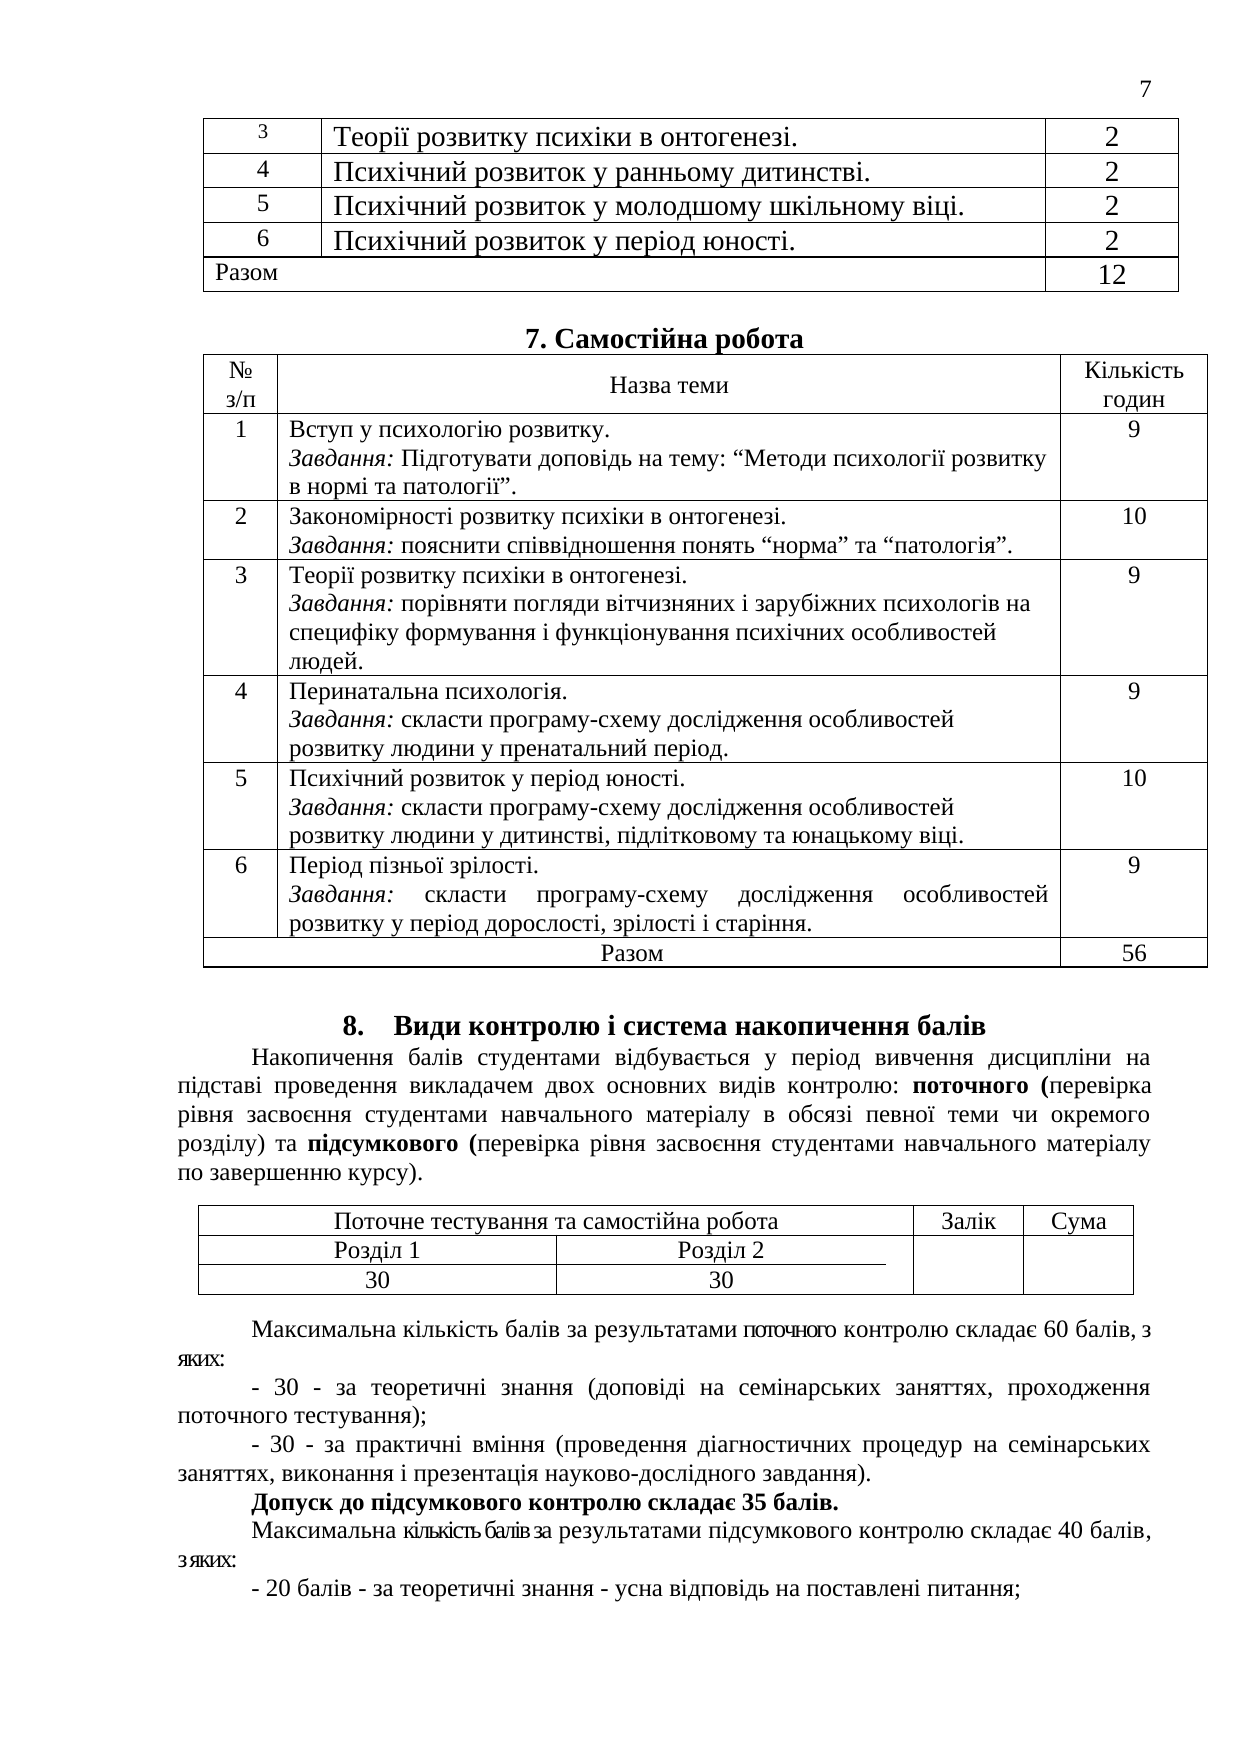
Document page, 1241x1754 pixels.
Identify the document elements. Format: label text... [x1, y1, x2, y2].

table_cell Вступ у психологію розвитку. Завдання: Підготувати доповідь на тему: “Методи психології розвитку в нормі та патології”. [278, 414, 1060, 500]
table_cell 30 [199, 1265, 556, 1294]
text Допуск до підсумкового контролю складає 35 балів. [177, 1487, 1152, 1516]
table_cell 5 [204, 763, 277, 849]
table_cell 9 [1061, 560, 1207, 675]
table_header Сума [1024, 1206, 1133, 1234]
table_header Назва теми [278, 355, 1060, 413]
table_header Залік [914, 1206, 1023, 1234]
table_cell Психічний розвиток у період юності. [322, 223, 1045, 256]
table_cell 10 [1061, 501, 1207, 559]
table_cell 12 [1046, 258, 1178, 291]
table_cell 2 [1046, 154, 1178, 187]
table_cell 3 [204, 119, 321, 153]
table_cell 2 [1046, 223, 1178, 256]
table_cell Разом [204, 258, 1045, 291]
table_cell 9 [1061, 676, 1207, 762]
table_cell 10 [1061, 763, 1207, 849]
table_cell 5 [204, 188, 321, 222]
table_header Поточне тестування та самостійна робота [199, 1206, 913, 1234]
table_cell 4 [204, 676, 277, 762]
text Максимальна кількість балів за результатами підсумкового контролю складає 40 балів, з яких: [177, 1516, 1152, 1573]
table_cell Перинатальна психологія. Завдання: скласти програму-схему дослідження особливостей розвитку людини у пренатальний період. [278, 676, 1060, 762]
table_cell Період пізньої зрілості. Завдання: скласти програму-схему дослідження особливостей розвитку у період дорослості, зрілості і старіння. [278, 850, 1060, 937]
table_cell 9 [1061, 850, 1207, 937]
table_cell 6 [204, 223, 321, 256]
table_cell [914, 1236, 1023, 1294]
table_cell Разом [204, 938, 1060, 966]
text - 20 балів - за теоретичні знання - усна відповідь на поставлені питання; [177, 1573, 1152, 1602]
text 7. Самостійна робота [177, 321, 1152, 354]
table_cell 56 [1061, 938, 1207, 966]
table_cell Розділ 1 [199, 1236, 556, 1264]
table_cell [886, 1236, 913, 1294]
table_cell 2 [1046, 188, 1178, 222]
table_cell Психічний розвиток у ранньому дитинстві. [322, 154, 1045, 187]
table_cell 4 [204, 154, 321, 187]
table_cell Теорії розвитку психіки в онтогенезі. Завдання: порівняти погляди вітчизняних і зарубіжних психологів на специфіку формування і функціонування психічних особливостей людей. [278, 560, 1060, 675]
table_cell 2 [1046, 119, 1178, 153]
table_cell Психічний розвиток у молодшому шкільному віці. [322, 188, 1045, 222]
text Максимальна кількість балів за результатами поточного контролю складає 60 балів, з яких: [177, 1314, 1152, 1372]
table_cell 30 [557, 1265, 886, 1294]
table_cell 3 [204, 560, 277, 675]
table_header № з/п [204, 355, 277, 413]
table_cell [1024, 1236, 1133, 1294]
table_cell 2 [204, 501, 277, 559]
text 8. Види контролю і система накопичення балів [177, 1008, 1152, 1042]
text - 30 - за теоретичні знання (доповіді на семінарських заняттях, проходження поточного тестування); [177, 1372, 1152, 1429]
table_header Кількість годин [1061, 355, 1207, 413]
text - 30 - за практичні вміння (проведення діагностичних процедур на семінарських заняттях, виконання і презентація науково-дослідного завдання). [177, 1429, 1152, 1487]
table_cell 9 [1061, 414, 1207, 500]
table_cell 6 [204, 850, 277, 937]
table_cell 1 [204, 414, 277, 500]
table_cell Розділ 2 [557, 1236, 886, 1264]
table_cell Теорії розвитку психіки в онтогенезі. [322, 119, 1045, 153]
table_cell Закономірності розвитку психіки в онтогенезі. Завдання: пояснити співвідношення понять “норма” та “патологія”. [278, 501, 1060, 559]
table_cell Психічний розвиток у період юності. Завдання: скласти програму-схему дослідження особливостей розвитку людини у дитинстві, підлітковому та юнацькому віці. [278, 763, 1060, 849]
text Накопичення балів студентами відбувається у період вивчення дисципліни на підставі проведення викладачем двох основних видів контролю: поточного (перевірка рівня засвоєння студентами навчального матеріалу в обсязі певної теми чи окремого розділу) та підсумкового (перевірка рівня засвоєння студентами навчального матеріалу по завершенню курсу). [177, 1042, 1152, 1186]
